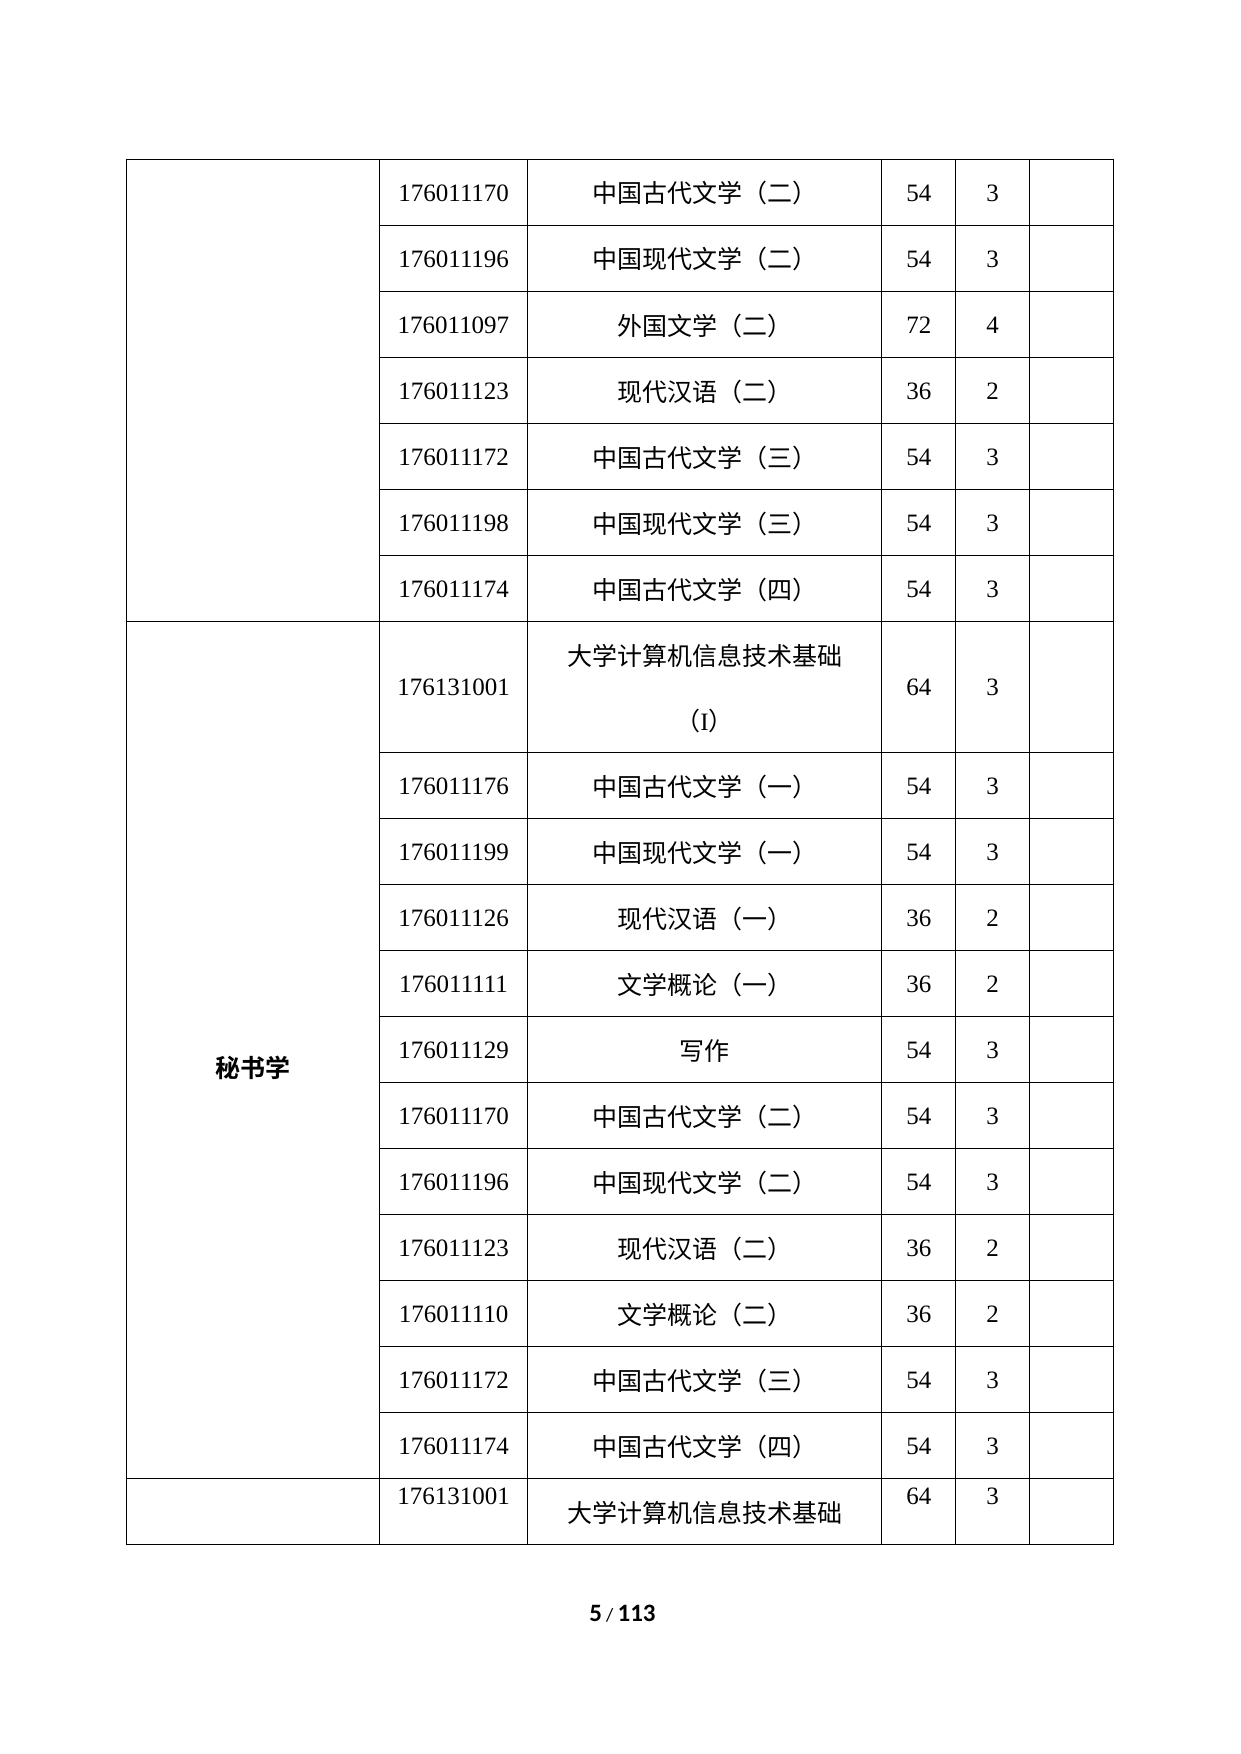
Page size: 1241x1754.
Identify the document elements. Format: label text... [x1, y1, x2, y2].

table_cell 176011174 [380, 1413, 527, 1478]
table_cell 36 [882, 951, 955, 1016]
table_cell 文学概论（一） [528, 951, 881, 1016]
table_cell 现代汉语（二） [528, 358, 881, 423]
table_cell [1030, 1479, 1113, 1544]
table_cell [1030, 819, 1113, 884]
table_cell 3 [956, 424, 1029, 489]
table_cell 176011126 [380, 885, 527, 950]
table_cell 现代汉语（一） [528, 885, 881, 950]
table_cell 中国现代文学（二） [528, 1149, 881, 1214]
table_cell 176011170 [380, 160, 527, 224]
table_cell 3 [956, 160, 1029, 224]
table_cell [1030, 556, 1113, 621]
table_cell 54 [882, 424, 955, 489]
table_cell 3 [956, 556, 1029, 621]
table_cell 中国古代文学（三） [528, 1347, 881, 1412]
table_cell 36 [882, 1215, 955, 1280]
table_cell 3 [956, 753, 1029, 818]
table_cell 大学计算机信息技术基础（I） [528, 622, 881, 752]
table_cell 54 [882, 226, 955, 291]
table_cell 176131001 [380, 1479, 527, 1544]
table_cell 3 [956, 490, 1029, 555]
table_cell 写作 [528, 1017, 881, 1082]
table_cell [1030, 160, 1113, 224]
table_cell 36 [882, 358, 955, 423]
table_cell 中国古代文学（二） [528, 160, 881, 224]
table_cell [1030, 424, 1113, 489]
table_cell 秘书学 [127, 622, 379, 1478]
table_cell 54 [882, 1413, 955, 1478]
table_cell 3 [956, 1017, 1029, 1082]
table_cell 2 [956, 1215, 1029, 1280]
table_cell 64 [882, 1479, 955, 1544]
table_cell [1030, 1281, 1113, 1346]
table_cell 2 [956, 1281, 1029, 1346]
table_cell 3 [956, 1413, 1029, 1478]
table_cell 176011196 [380, 1149, 527, 1214]
table_cell 2 [956, 358, 1029, 423]
table_cell 54 [882, 1083, 955, 1148]
table_cell 3 [956, 819, 1029, 884]
table_cell 4 [956, 292, 1029, 357]
table_cell 中国现代文学（一） [528, 819, 881, 884]
table_cell 176011123 [380, 1215, 527, 1280]
table_cell [1030, 226, 1113, 291]
table_cell [1030, 885, 1113, 950]
table_cell [1030, 622, 1113, 752]
table_cell 中国古代文学（四） [528, 556, 881, 621]
table_cell 176011123 [380, 358, 527, 423]
table_cell 中国现代文学（二） [528, 226, 881, 291]
table_cell 54 [882, 160, 955, 224]
table_cell 3 [956, 1347, 1029, 1412]
table_cell 176011176 [380, 753, 527, 818]
table_cell 176011198 [380, 490, 527, 555]
table_cell 36 [882, 885, 955, 950]
table_cell 54 [882, 753, 955, 818]
table_cell 外国文学（二） [528, 292, 881, 357]
table_cell 3 [956, 1083, 1029, 1148]
table_cell [1030, 951, 1113, 1016]
table_cell 中国现代文学（三） [528, 490, 881, 555]
table_cell [1030, 1083, 1113, 1148]
table_cell 新闻学 [127, 1479, 379, 1544]
table_cell 176011172 [380, 1347, 527, 1412]
table_cell 中国古代文学（二） [528, 1083, 881, 1148]
table_cell 176011110 [380, 1281, 527, 1346]
table_cell [1030, 1413, 1113, 1478]
table_cell 3 [956, 622, 1029, 752]
table_cell 54 [882, 1149, 955, 1214]
table_cell 文学概论（二） [528, 1281, 881, 1346]
table_cell [1030, 753, 1113, 818]
table_cell 176011097 [380, 292, 527, 357]
table_cell 64 [882, 622, 955, 752]
table_cell 3 [956, 1149, 1029, 1214]
table_cell [1030, 1017, 1113, 1082]
table_cell [1030, 1215, 1113, 1280]
table_cell 3 [956, 1479, 1029, 1544]
table_cell [1030, 490, 1113, 555]
table_cell 36 [882, 1281, 955, 1346]
table_cell 54 [882, 819, 955, 884]
table_cell 大学计算机信息技术基础（I） [528, 1479, 881, 1544]
table_cell 现代汉语（二） [528, 1215, 881, 1280]
table_cell 中国古代文学（四） [528, 1413, 881, 1478]
table_cell [1030, 1347, 1113, 1412]
table_cell 176011170 [380, 1083, 527, 1148]
table_cell 176011111 [380, 951, 527, 1016]
table_cell 54 [882, 490, 955, 555]
table_cell 54 [882, 1017, 955, 1082]
table_cell 176011196 [380, 226, 527, 291]
table_cell 176011199 [380, 819, 527, 884]
table_cell 72 [882, 292, 955, 357]
table_cell [1030, 292, 1113, 357]
table_cell 2 [956, 951, 1029, 1016]
table_cell 176011172 [380, 424, 527, 489]
table_cell 中国古代文学（三） [528, 424, 881, 489]
table_cell 176011129 [380, 1017, 527, 1082]
table_cell 54 [882, 556, 955, 621]
table_cell 中国古代文学（一） [528, 753, 881, 818]
table_cell [1030, 1149, 1113, 1214]
table_cell 3 [956, 226, 1029, 291]
table_cell 176131001 [380, 622, 527, 752]
table_cell 176011174 [380, 556, 527, 621]
table_cell [1030, 358, 1113, 423]
table_cell 54 [882, 1347, 955, 1412]
table_cell 2 [956, 885, 1029, 950]
